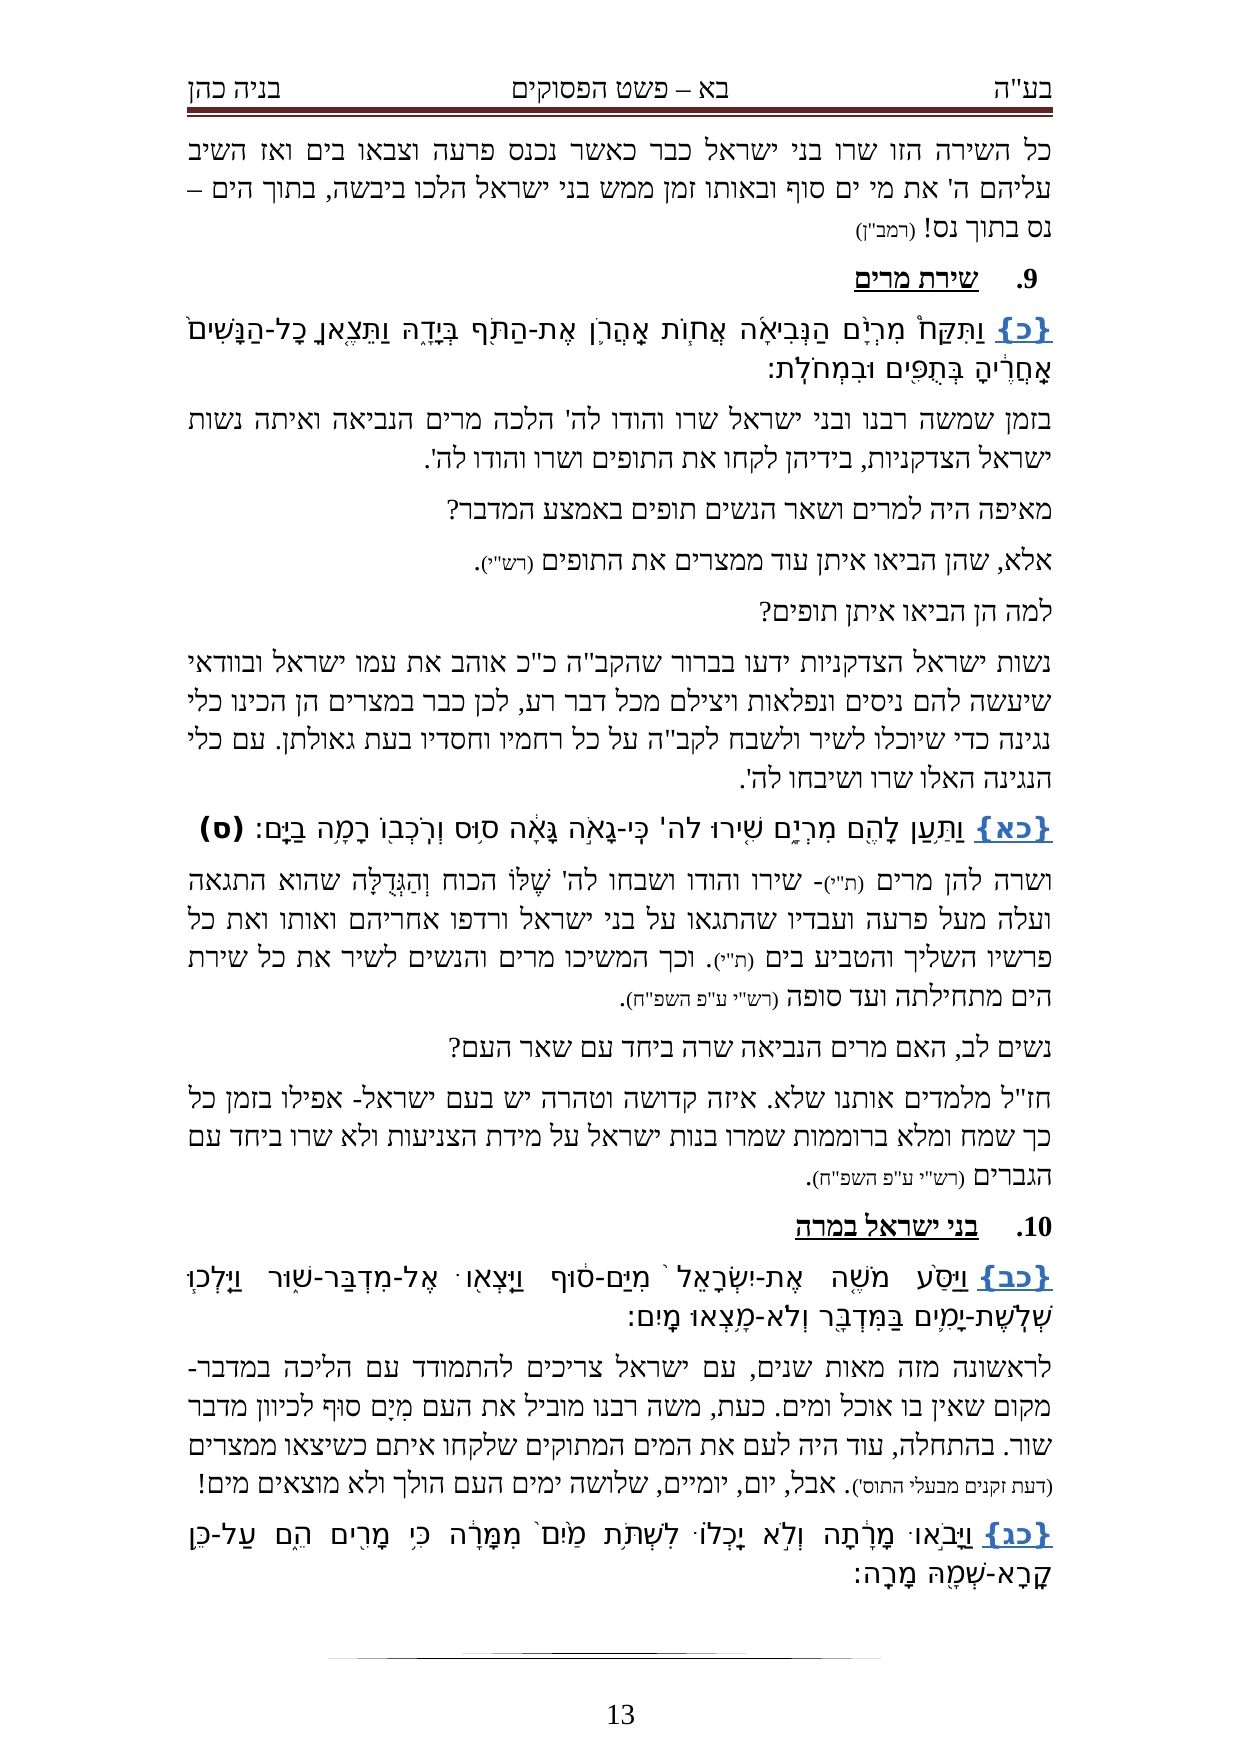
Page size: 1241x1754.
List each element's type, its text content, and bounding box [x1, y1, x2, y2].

text ושרה להן מרים (ת"י)- שירו והודו ושבחו לה' שֶׁלּוֹ הכוח וְהַגְּדֻלָּה שהוא התגאה ועלה מעל פרעה ועבדיו שהתגאו על בני ישראל ורדפו אחריהם ואותו ואת כל פרשיו השליך והטביע בים (ת"י). וכך המשיכו מרים והנשים לשיר את כל שירת הים מתחילתה ועד סופה (רש"י ע"פ השפ"ח). [187, 863, 1053, 1012]
text מאיפה היה למרים ושאר הנשים תופים באמצע המדבר? [187, 492, 1053, 526]
text למה הן הביאו איתן תופים? [187, 594, 1053, 628]
text {כ} וַתִּקַּח֩ מִרְיָ֨ם הַנְּבִיאָ֜ה אֲח֧וֹת אַֽהֲרֹ֛ן אֶת-הַתֹּ֖ף בְּיָדָ֑הּ וַתֵּצֶ֤אןָ כָל-הַנָּשִׁים֙ אַֽחֲרֶ֔יהָ בְּתֻפִּ֖ים וּבִמְחֹלֹֽת: [187, 312, 1053, 385]
text בזמן שמשה רבנו ובני ישראל שרו והודו לה' הלכה מרים הנביאה ואיתה נשות ישראל הצדקניות, בידיהן לקחו את התופים ושרו והודו לה'. [187, 402, 1053, 474]
text {כא} וַתַּ֥עַן לָהֶ֖ם מִרְיָ֑ם שִׁ֤ירוּ לה' כִּֽי-גָאֹ֣ה גָּאָ֔ה ס֥וּס וְרֹֽכְב֖וֹ רָמָ֥ה בַיָּֽם: (ס) [187, 812, 1053, 846]
text {כג} וַיָּבֹ֣אוּ מָרָ֔תָה וְלֹ֣א יָֽכְל֗וּ לִשְׁתֹּ֥ת מַ֨יִם֙ מִמָּרָ֔ה כִּ֥י מָרִ֖ים הֵ֑ם עַל-כֵּ֥ן קָֽרָא-שְׁמָ֖הּ מָרָֽה: [187, 1517, 1053, 1590]
text אלא, שהן הביאו איתן עוד ממצרים את התופים (רש"י). [187, 543, 1053, 577]
subtitle בני ישראל במרה [187, 1209, 1016, 1243]
text נשות ישראל הצדקניות ידעו בברור שהקב"ה כ"כ אוהב את עמו ישראל ובוודאי שיעשה להם ניסים ונפלאות ויצילם מכל דבר רע, לכן כבר במצרים הן הכינו כלי נגינה כדי שיוכלו לשיר ולשבח לקב"ה על כל רחמיו וחסדיו בעת גאולתן. עם כלי הנגינה האלו שרו ושיבחו לה'. [187, 645, 1053, 794]
text {כב} וַיַּסַּ֨ע מֹשֶׁ֤ה אֶת-יִשְׂרָאֵל֙ מִיַּם-ס֔וּף וַיֵּֽצְא֖וּ אֶל-מִדְבַּר-שׁ֑וּר וַיֵּֽלְכ֧וּ שְׁלֹֽשֶׁת-יָמִ֛ים בַּמִּדְבָּ֖ר וְלֹא-מָ֥צְאוּ מָֽיִם: [187, 1260, 1053, 1333]
text לראשונה מזה מאות שנים, עם ישראל צריכים להתמודד עם הליכה במדבר- מקום שאין בו אוכל ומים. כעת, משה רבנו מוביל את העם מִיָם סוּף לכיוון מדבר שור. בהתחלה, עוד היה לעם את המים המתוקים שלקחו איתם כשיצאו ממצרים (דעת זקנים מבעלי התוס'). אבל, יום, יומיים, שלושה ימים העם הולך ולא מוצאים מים! [187, 1351, 1053, 1500]
subtitle שירת מרים [187, 261, 1016, 294]
text נשים לב, האם מרים הנביאה שרה ביחד עם שאר העם? [187, 1030, 1053, 1063]
text כל השירה הזו שרו בני ישראל כבר כאשר נכנס פרעה וצבאו בים ואז השיב עליהם ה' את מי ים סוף ובאותו זמן ממש בני ישראל הלכו ביבשה, בתוך הים – נס בתוך נס! (רמב"ן) [187, 133, 1053, 243]
text חז"ל מלמדים אותנו שלא. איזה קדושה וטהרה יש בעם ישראל- אפילו בזמן כל כך שמח ומלא ברוממות שמרו בנות ישראל על מידת הצניעות ולא שרו ביחד עם הגברים (רש"י ע"פ השפ"ח). [187, 1081, 1053, 1192]
